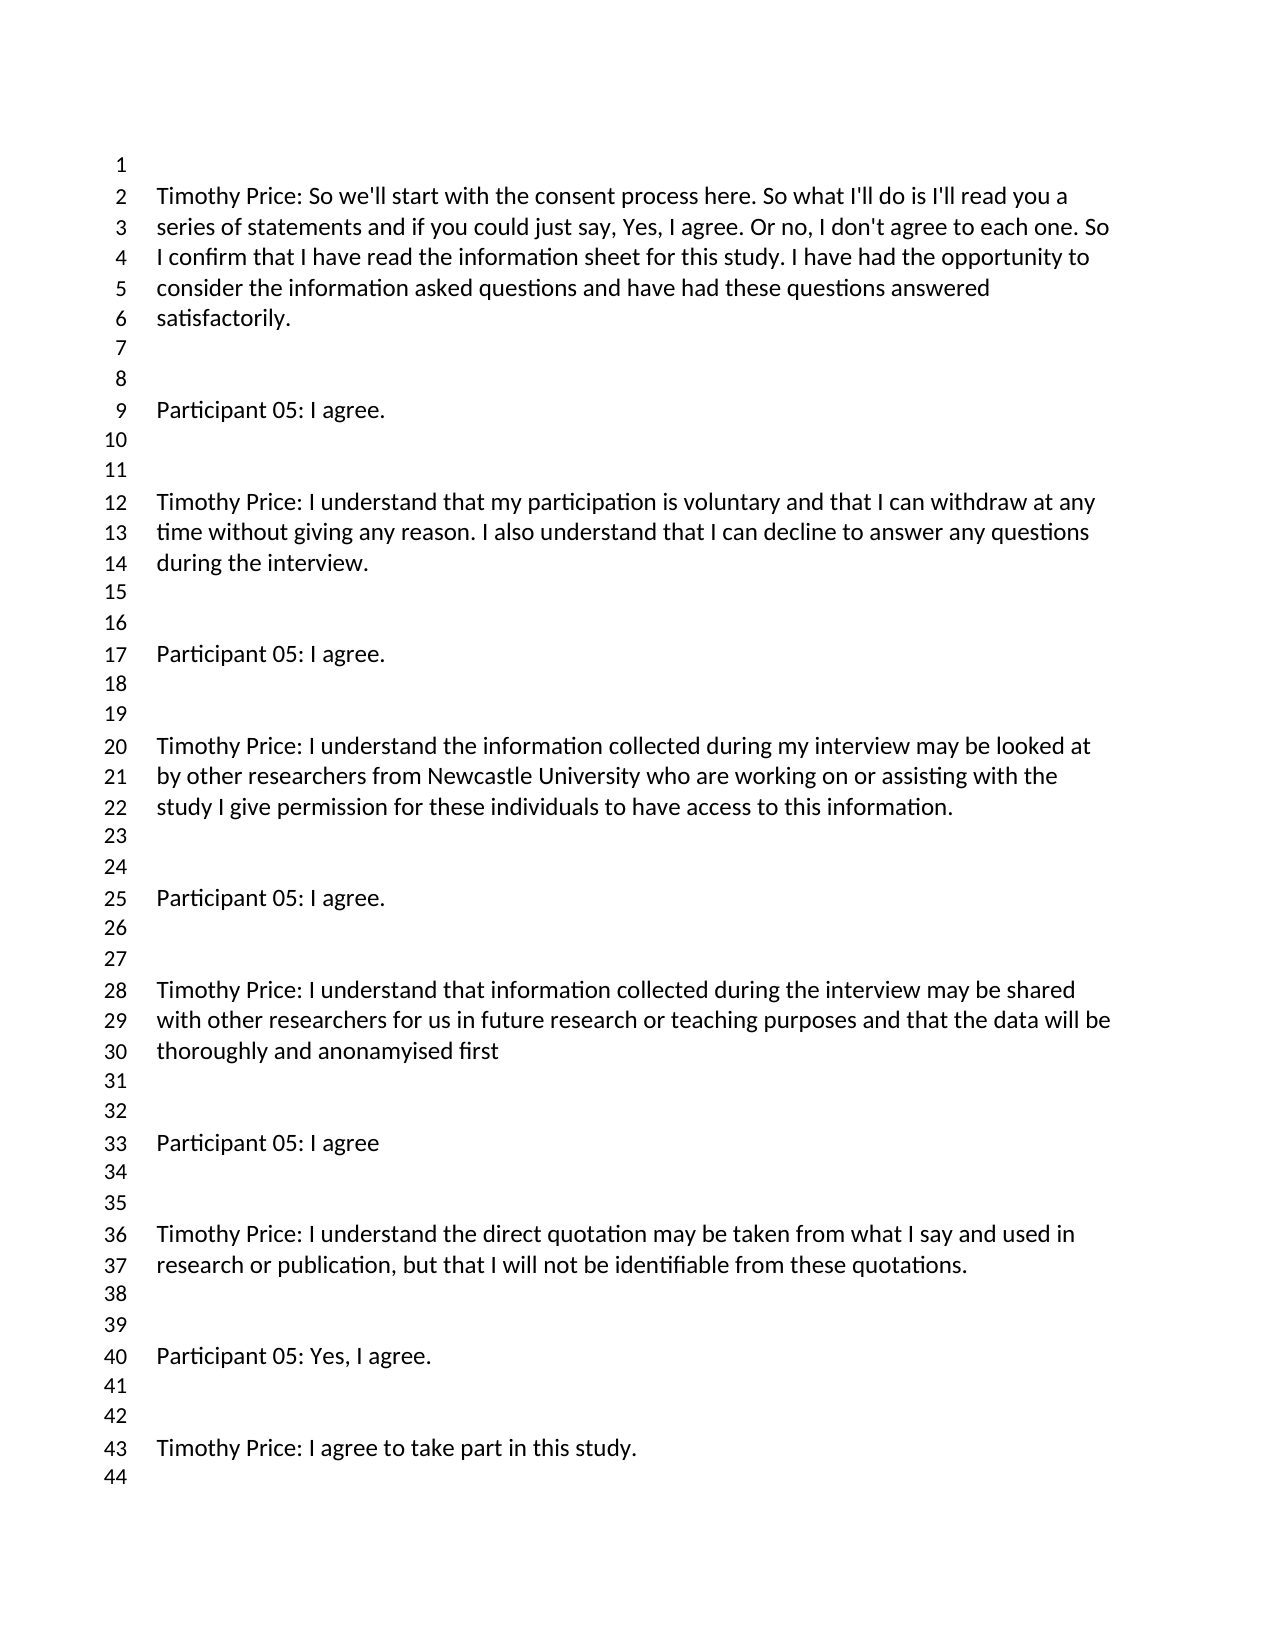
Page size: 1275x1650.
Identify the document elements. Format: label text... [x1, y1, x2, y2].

text Timothy Price: I understand that my participation is voluntary and that I can withdraw at any time without giving any reason. I also understand that I can decline to answer any questions during the interview. [156, 486, 1118, 577]
text Timothy Price: I understand the direct quotation may be taken from what I say and used in research or publication, but that I will not be identifiable from these quotations. [156, 1218, 1118, 1279]
text Participant 05: I agree. [156, 638, 1118, 669]
text Participant 05: I agree. [156, 394, 1118, 425]
text Timothy Price: I understand the information collected during my interview may be looked at by other researchers from Newcastle University who are working on or assisting with the study I give permission for these individuals to have access to this information. [156, 730, 1118, 821]
text Timothy Price: I agree to take part in this study. [156, 1432, 1118, 1462]
text Participant 05: I agree. [156, 882, 1118, 913]
text Participant 05: Yes, I agree. [156, 1340, 1118, 1371]
text Timothy Price: So we'll start with the consent process here. So what I'll do is I'll read you a series of statements and if you could just say, Yes, I agree. Or no, I don't agree to each one. So I confirm that I have read the information sheet for this study. I have had the opportunity to consider the information asked questions and have had these questions answered satisfactorily. [156, 181, 1118, 333]
text Timothy Price: I understand that information collected during the interview may be shared with other researchers for us in future research or teaching purposes and that the data will be thoroughly and anonamyised first [156, 974, 1118, 1066]
text Participant 05: I agree [156, 1127, 1118, 1157]
